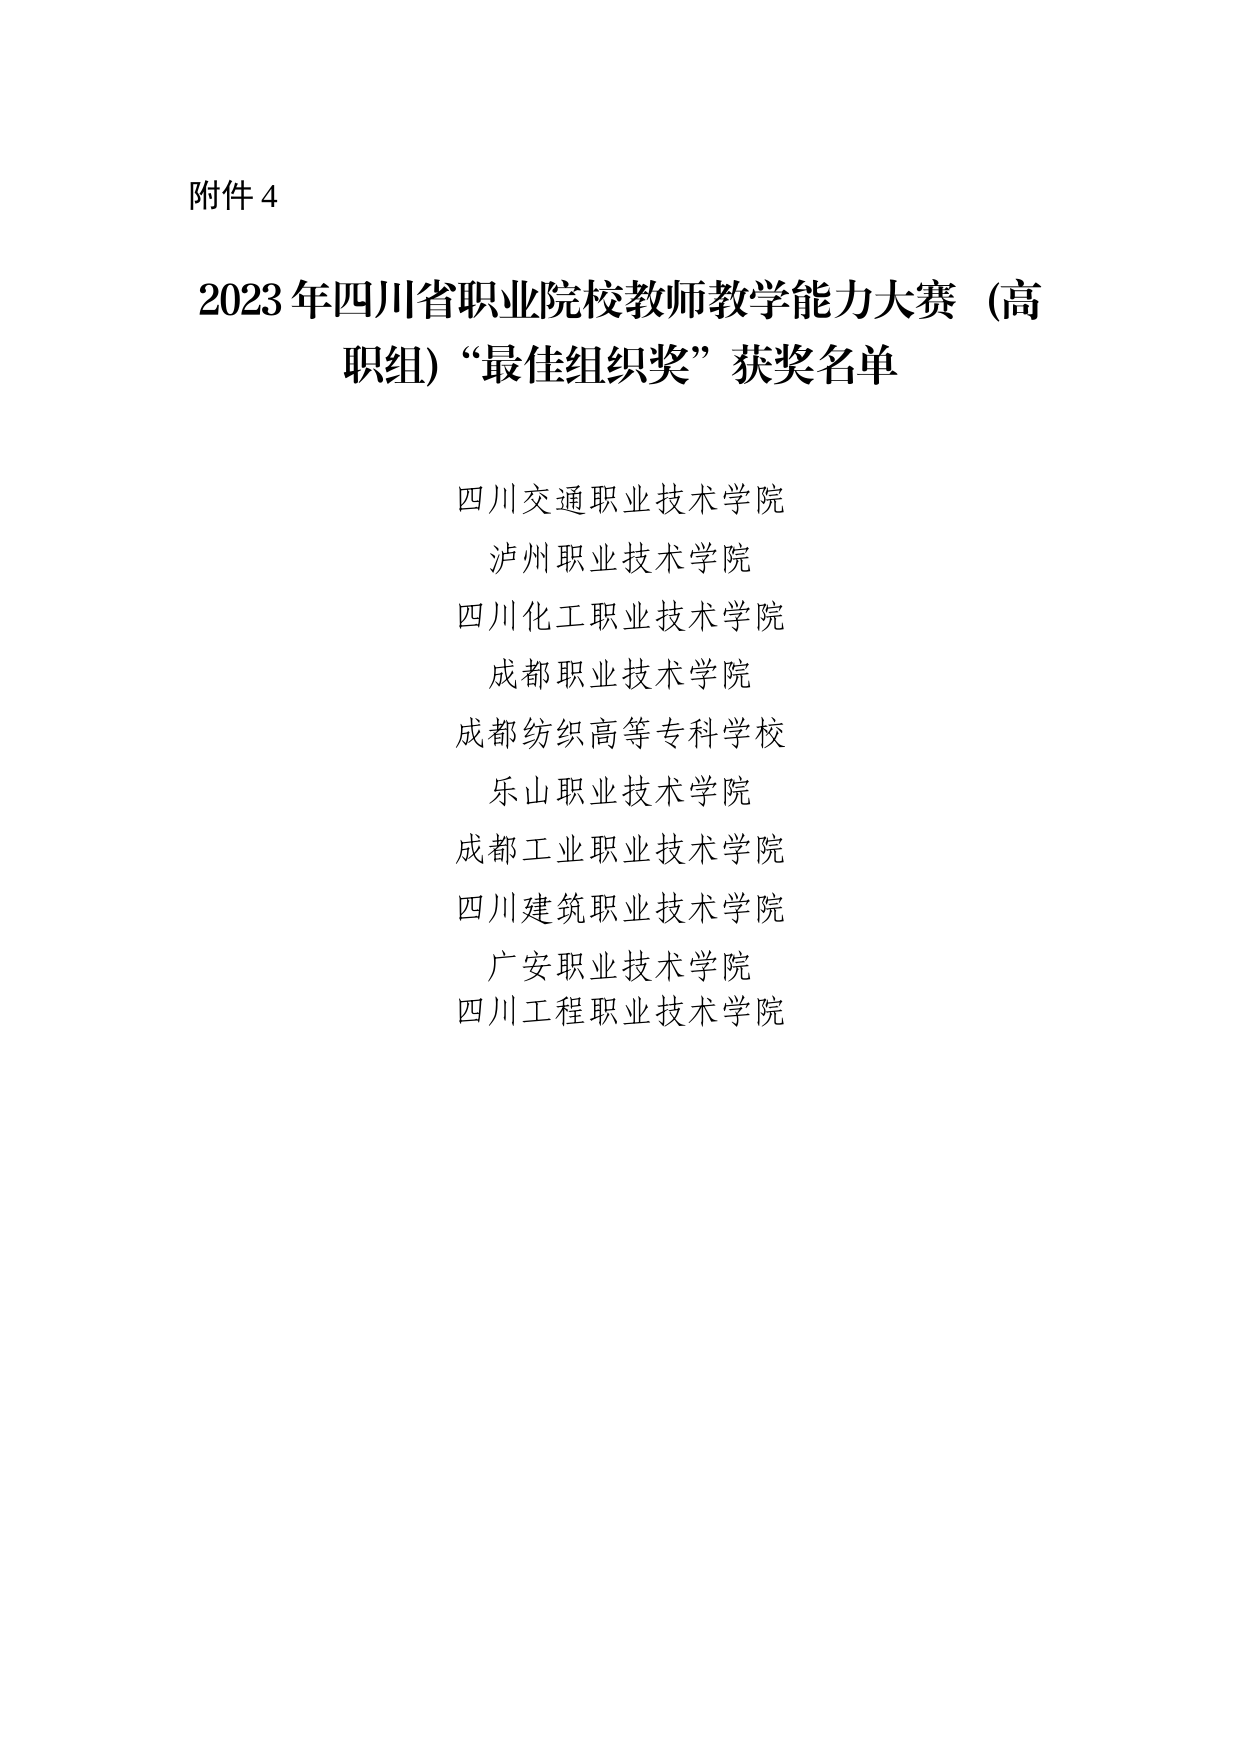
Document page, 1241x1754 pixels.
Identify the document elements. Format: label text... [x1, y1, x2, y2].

text 成都纺织高等专科学校 [187, 698, 1053, 757]
text 四川工程职业技术学院 [187, 990, 1053, 1028]
text 成都职业技术学院 [187, 640, 1053, 698]
text 成都工业职业技术学院 [187, 815, 1053, 873]
text 四川交通职业技术学院 [187, 465, 1053, 523]
text 四川化工职业技术学院 [187, 582, 1053, 640]
text 附件4 [187, 162, 1053, 227]
text 泸州职业技术学院 [187, 523, 1053, 582]
text 乐山职业技术学院 [187, 757, 1053, 815]
text 2023年四川省职业院校教师教学能力大赛 (高职组)“最佳组织奖”获奖名单 [187, 270, 1053, 400]
text 四川建筑职业技术学院 [187, 873, 1053, 932]
text 广安职业技术学院 [187, 932, 1053, 990]
